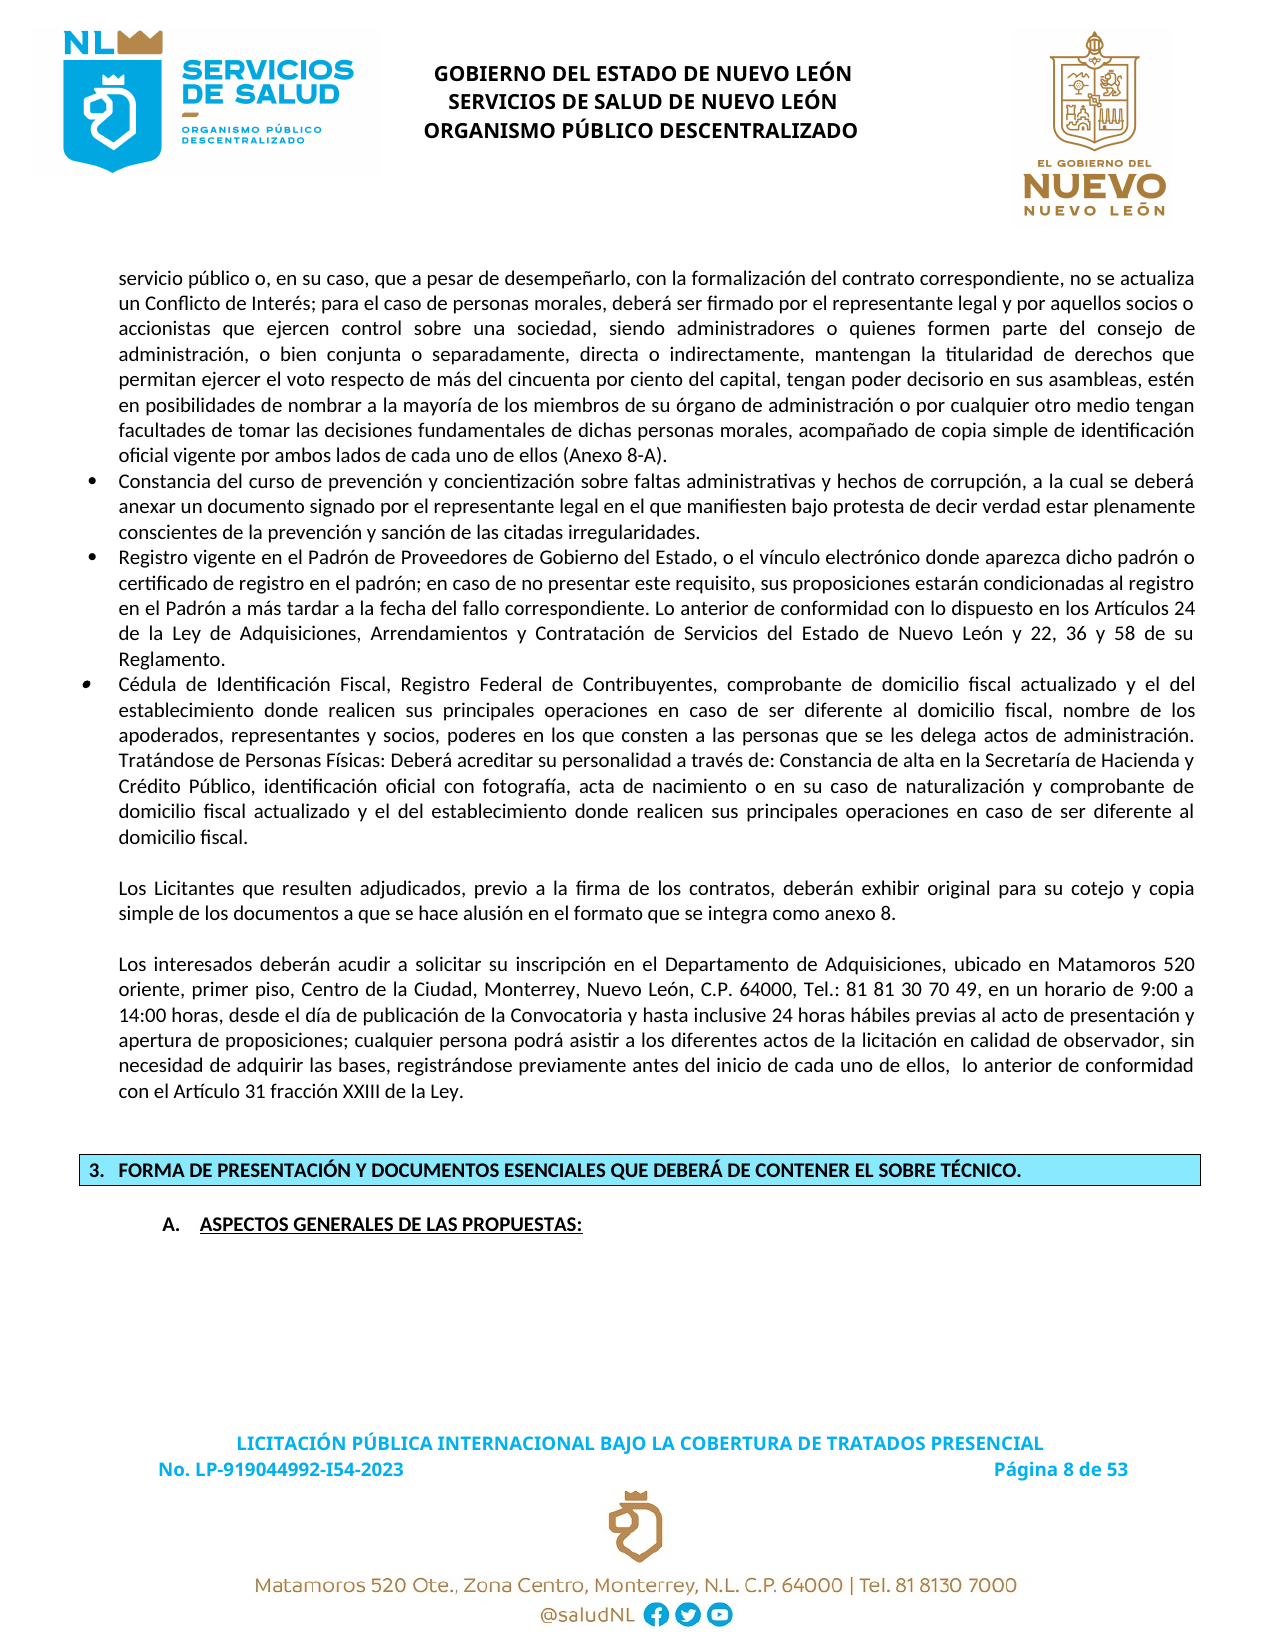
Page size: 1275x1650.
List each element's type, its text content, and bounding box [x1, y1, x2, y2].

list ASPECTOS GENERALES DE LAS PROPUESTAS: [162, 1211, 1192, 1237]
list Registro vigente en el Padrón de Proveedores de Gobierno del Estado, o el vínculo electrónico donde aparezca dicho padrón o certificado de registro en el padrón; en caso de no presentar este requisito, sus proposiciones estarán condicionadas al registro en el Padrón a más tardar a la fecha del fallo correspondiente. Lo anterior de conformidad con lo dispuesto en los Artículos 24 de la Ley de Adquisiciones, Arrendamientos y Contratación de Servicios del Estado de Nuevo León y 22, 36 y 58 de su Reglamento. [89, 544, 1197, 671]
picture [0, 1466, 1267, 1642]
picture [30, 27, 380, 178]
text Los Licitantes que resulten adjudicados, previo a la firma de los contratos, deberán exhibir original para su cotejo y copia simple de los documentos a que se hace alusión en el formato que se integra como anexo 8. [118, 875, 1197, 926]
text 3. FORMA DE PRESENTACIÓN Y DOCUMENTOS ESENCIALES QUE DEBERÁ DE CONTENER EL SOBRE TÉCNICO. [80, 1155, 1200, 1185]
list Cédula de Identificación Fiscal, Registro Federal de Contribuyentes, comprobante de domicilio fiscal actualizado y el del establecimiento donde realicen sus principales operaciones en caso de ser diferente al domicilio fiscal, nombre de los apoderados, representantes y socios, poderes en los que consten a las personas que se les delega actos de administración. Tratándose de Personas Físicas: Deberá acreditar su personalidad a través de: Constancia de alta en la Secretaría de Hacienda y Crédito Público, identificación oficial con fotografía, acta de nacimiento o en su caso de naturalización y comprobante de domicilio fiscal actualizado y el del establecimiento donde realicen sus principales operaciones en caso de ser diferente al domicilio fiscal. [81, 671, 1197, 849]
list Constancia del curso de prevención y concientización sobre faltas administrativas y hechos de corrupción, a la cual se deberá anexar un documento signado por el representante legal en el que manifiesten bajo protesta de decir verdad estar plenamente conscientes de la prevención y sanción de las citadas irregularidades. [89, 468, 1197, 544]
text Los interesados deberán acudir a solicitar su inscripción en el Departamento de Adquisiciones, ubicado en Matamoros 520 oriente, primer piso, Centro de la Ciudad, Monterrey, Nuevo León, C.P. 64000, Tel.: 81 81 30 70 49, en un horario de 9:00 a 14:00 horas, desde el día de publicación de la Convocatoria y hasta inclusive 24 horas hábiles previas al acto de presentación y apertura de proposiciones; cualquier persona podrá asistir a los diferentes actos de la licitación en calidad de observador, sin necesidad de adquirir las bases, registrándose previamente antes del inicio de cada uno de ellos, lo anterior de conformidad con el Artículo 31 fracción XXIII de la Ley. [118, 951, 1197, 1103]
picture [1012, 27, 1172, 228]
